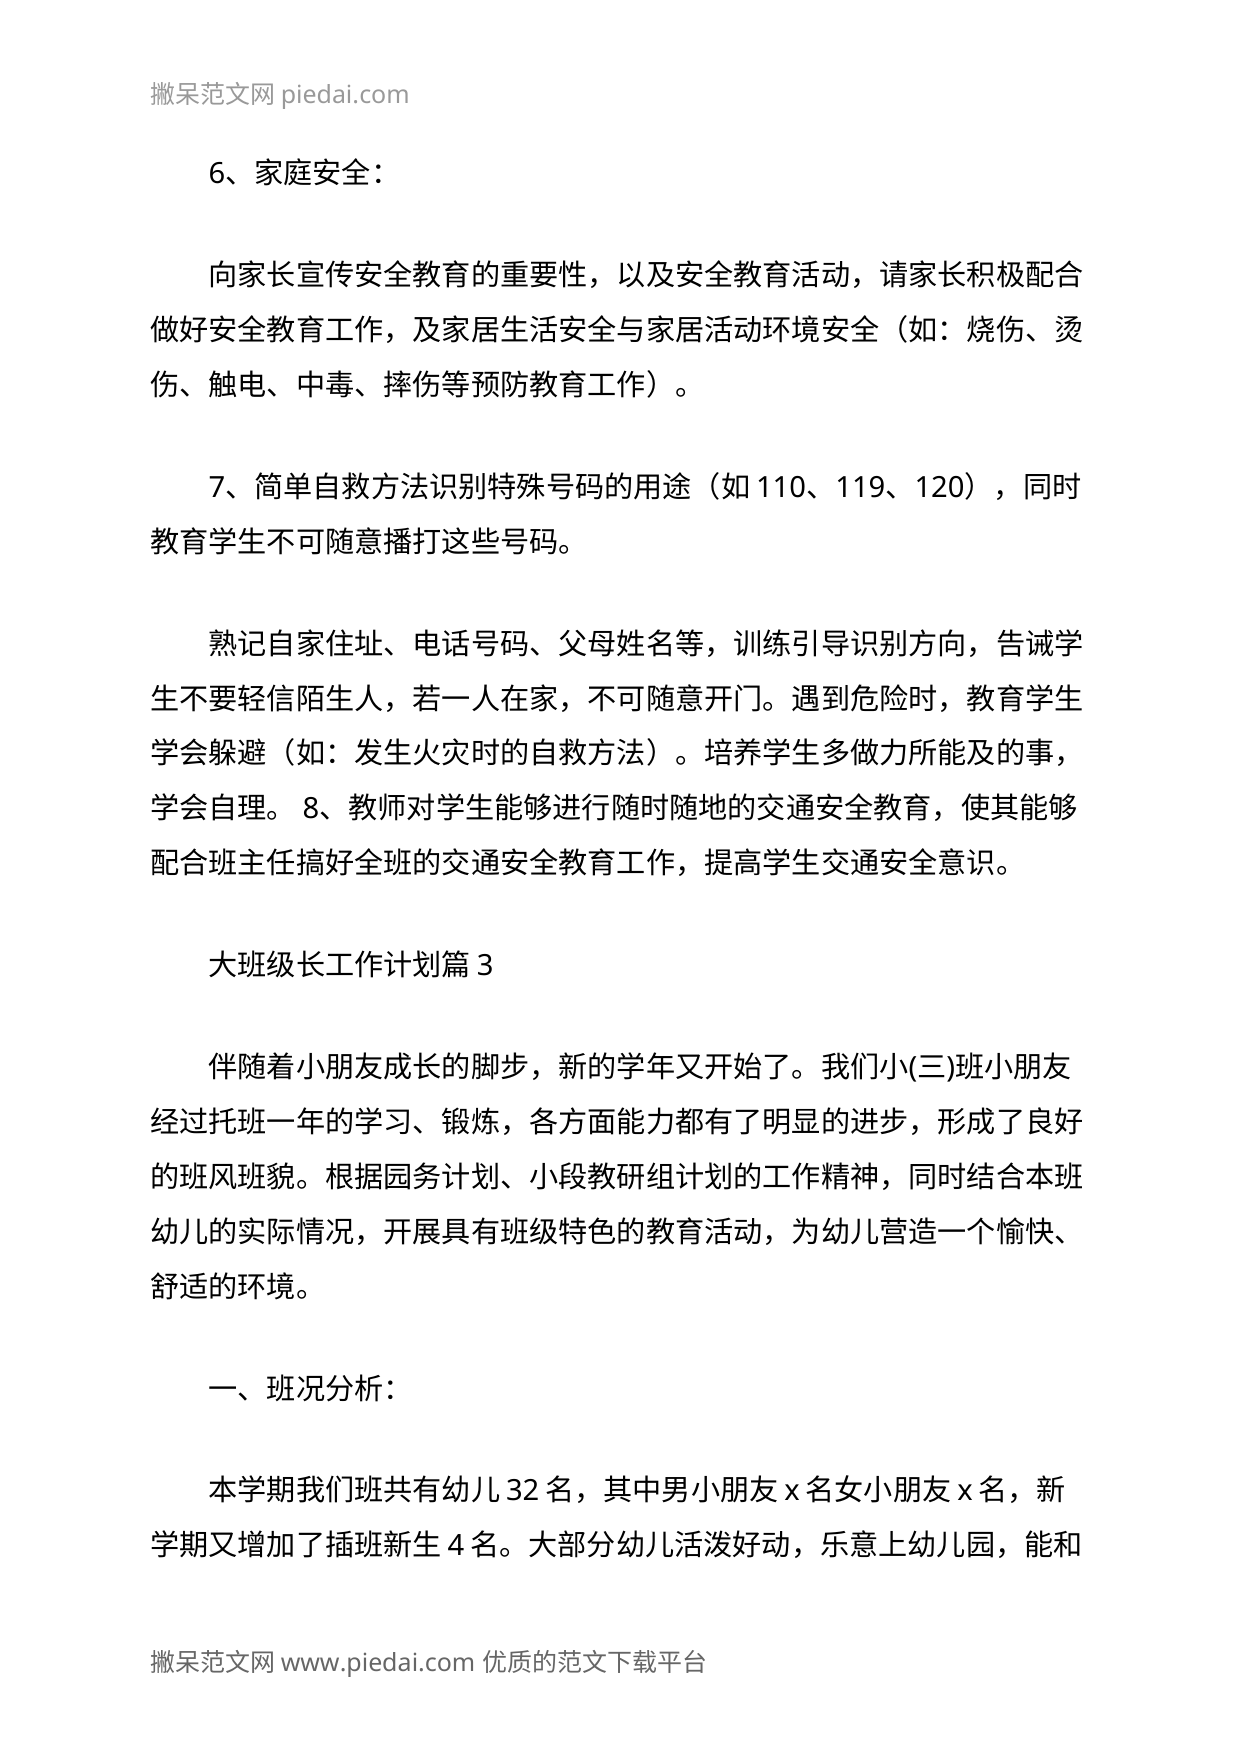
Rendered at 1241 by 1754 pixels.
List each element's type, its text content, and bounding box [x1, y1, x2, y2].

text 伴随着小朋友成长的脚步，新的学年又开始了。我们小(三)班小朋友经过托班一年的学习、锻炼，各方面能力都有了明显的进步，形成了良好的班风班貌。根据园务计划、小段教研组计划的工作精神，同时结合本班幼儿的实际情况，开展具有班级特色的教育活动，为幼儿营造一个愉快、舒适的环境。 [150, 1044, 1090, 1306]
text 大班级长工作计划篇3 [150, 942, 1090, 984]
text 熟记自家住址、电话号码、父母姓名等，训练引导识别方向，告诫学生不要轻信陌生人，若一人在家，不可随意开门。遇到危险时，教育学生学会躲避（如：发生火灾时的自救方法）。培养学生多做力所能及的事，学会自理。 8、教师对学生能够进行随时随地的交通安全教育，使其能够配合班主任搞好全班的交通安全教育工作，提高学生交通安全意识。 [150, 620, 1090, 882]
text 向家长宣传安全教育的重要性，以及安全教育活动，请家长积极配合做好安全教育工作，及家居生活安全与家居活动环境安全（如：烧伤、烫伤、触电、中毒、摔伤等预防教育工作）。 [150, 252, 1090, 404]
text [150, 1467, 1090, 1564]
text 一、班况分析： [150, 1365, 1090, 1407]
text 6、家庭安全： [150, 150, 1090, 192]
text 7、简单自救方法识别特殊号码的用途（如110、119、120），同时教育学生不可随意播打这些号码。 [150, 463, 1090, 561]
